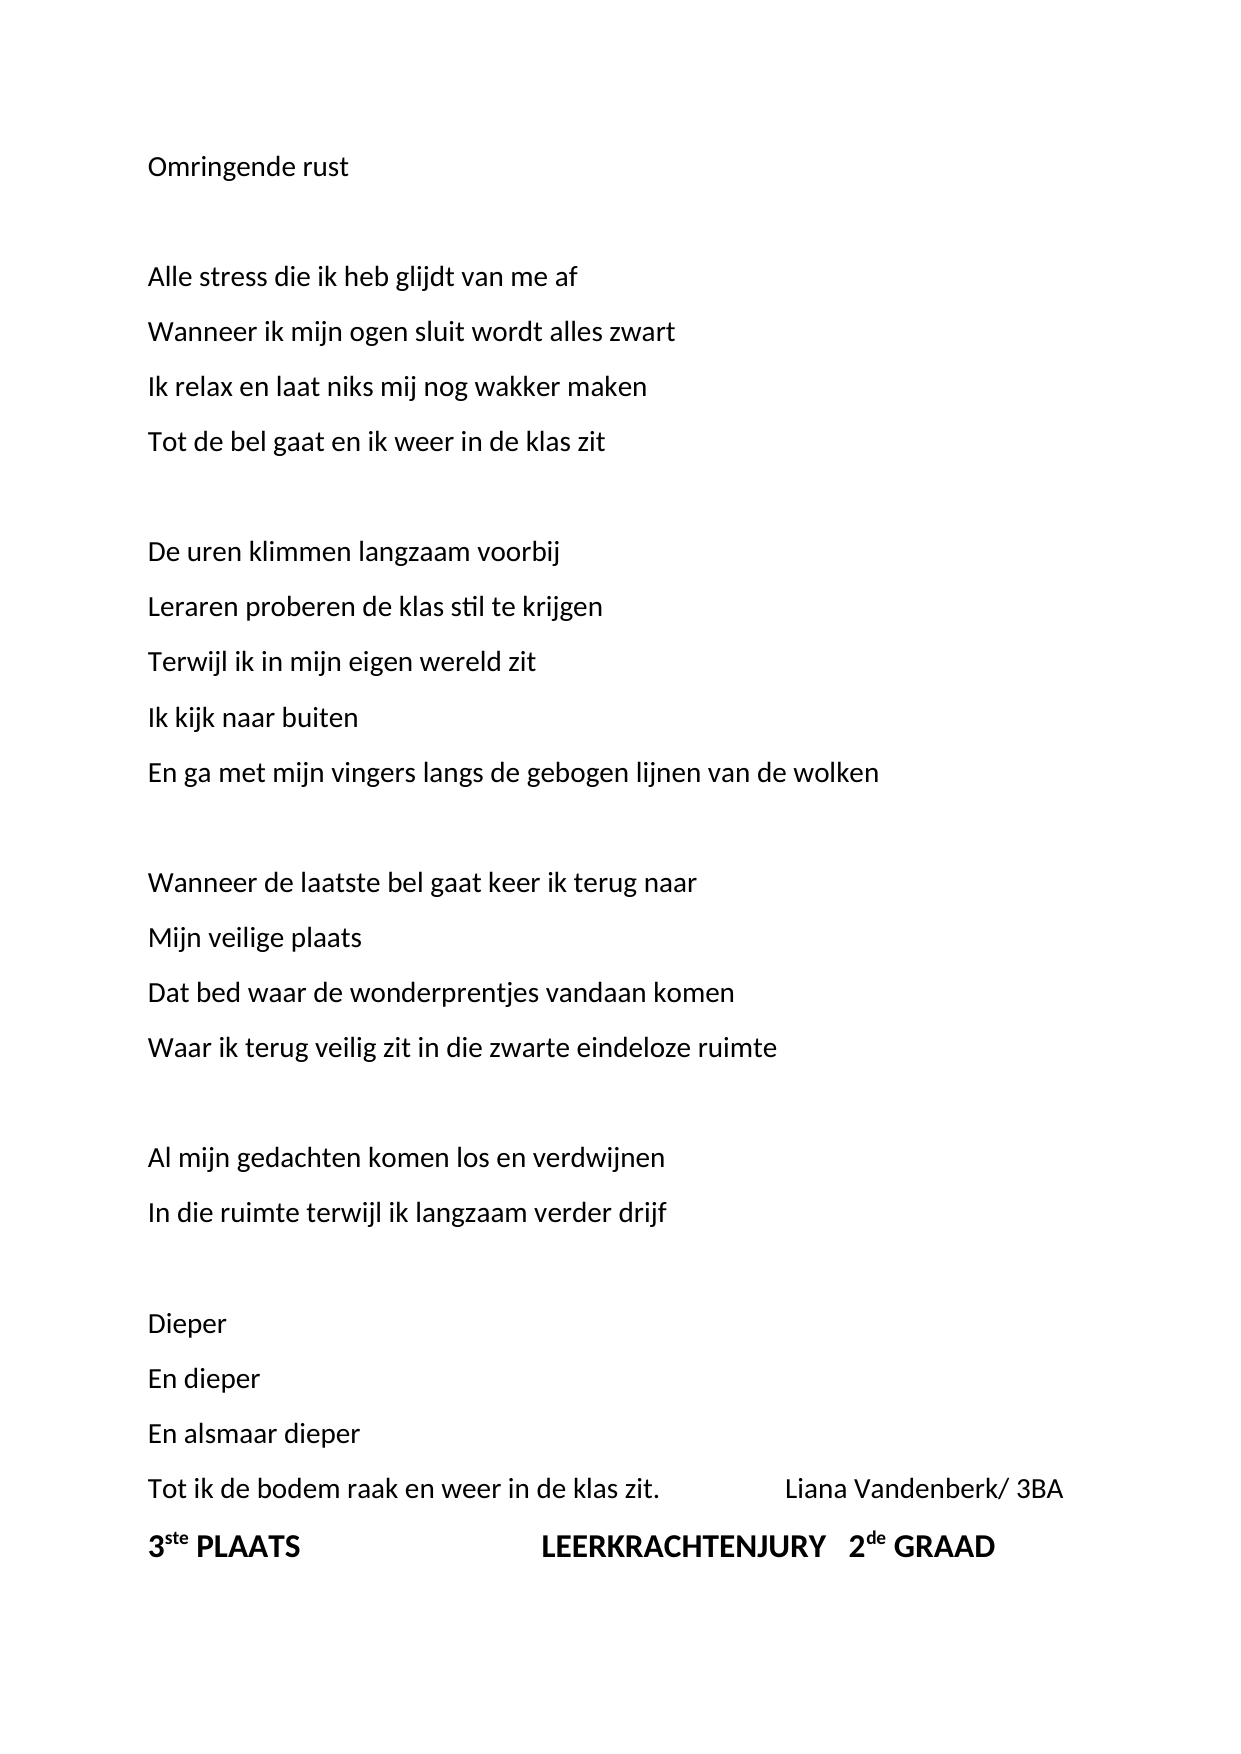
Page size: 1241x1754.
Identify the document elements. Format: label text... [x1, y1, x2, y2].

text Al mijn gedachten komen los en verdwijnen [148, 1139, 1093, 1175]
text Mijn veilige plaats [148, 919, 1093, 955]
text Wanneer de laatste bel gaat keer ik terug naar [148, 864, 1093, 899]
text En ga met mijn vingers langs de gebogen lijnen van de wolken [148, 754, 1093, 789]
text 3ste PLAATS LEERKRACHTENJURY 2de GRAAD [148, 1525, 1093, 1566]
text En dieper [148, 1360, 1093, 1396]
text Waar ik terug veilig zit in die zwarte eindeloze ruimte [148, 1029, 1093, 1065]
text Alle stress die ik heb glijdt van me af [148, 258, 1093, 293]
text Leraren proberen de klas stil te krijgen [148, 588, 1093, 624]
text De uren klimmen langzaam voorbij [148, 533, 1093, 569]
text Wanneer ik mijn ogen sluit wordt alles zwart [148, 313, 1093, 348]
text Terwijl ik in mijn eigen wereld zit [148, 643, 1093, 679]
text Tot ik de bodem raak en weer in de klas zit. Liana Vandenberk/ 3BA [148, 1470, 1093, 1506]
text In die ruimte terwijl ik langzaam verder drijf [148, 1194, 1093, 1230]
text Ik relax en laat niks mij nog wakker maken [148, 368, 1093, 404]
text En alsmaar dieper [148, 1415, 1093, 1451]
text Dat bed waar de wonderprentjes vandaan komen [148, 974, 1093, 1010]
text Ik kijk naar buiten [148, 699, 1093, 734]
text Dieper [148, 1305, 1093, 1340]
text Omringende rust [148, 148, 1093, 183]
text Tot de bel gaat en ik weer in de klas zit [148, 423, 1093, 459]
